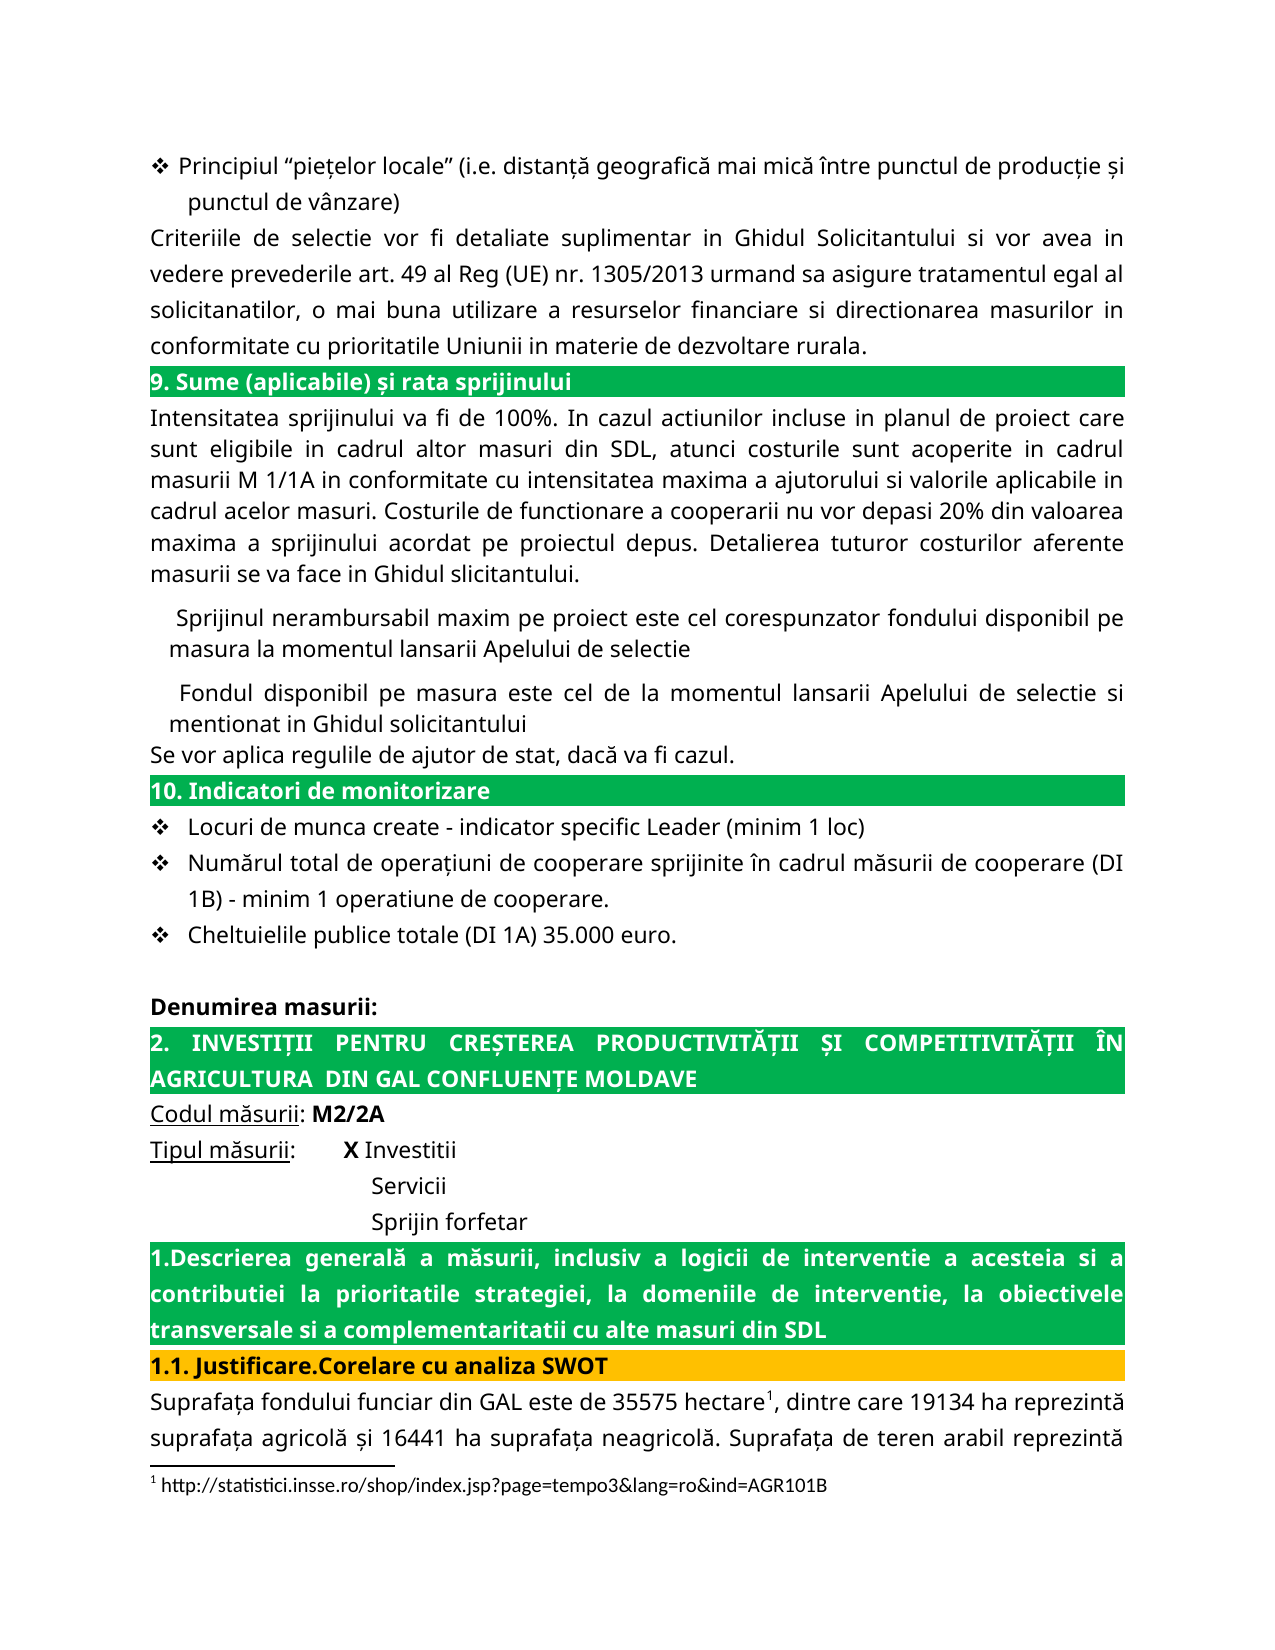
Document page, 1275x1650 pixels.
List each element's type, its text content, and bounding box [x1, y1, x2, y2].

text Denumirea masurii: [150, 991, 1125, 1022]
list Cheltuielile publice totale (DI 1A) 35.000 euro. [150, 919, 1125, 950]
text 9. Sume (aplicabile) şi rata sprijinului [150, 366, 1125, 397]
text Codul măsurii: M2/2A [150, 1098, 1125, 1130]
list Locuri de munca create - indicator specific Leader (minim 1 loc) [150, 811, 1125, 842]
text 2. INVESTIȚII PENTRU CREȘTEREA PRODUCTIVITĂȚII ȘI COMPETITIVITĂȚII ÎN AGRICULTURA DIN GAL CONFLUENȚE MOLDAVE [150, 1027, 1125, 1094]
text Sprijin forfetar [297, 1206, 1125, 1237]
text 1.Descrierea generală a măsurii, inclusiv a logicii de interventie a acesteia si a contributiei la prioritatile strategiei, la domeniile de interventie, la obiectivele transversale si a complementaritatii cu alte masuri din SDL [150, 1242, 1125, 1345]
list Numărul total de operațiuni de cooperare sprijinite în cadrul măsurii de cooperare (DI 1B) - minim 1 operatiune de cooperare. [150, 847, 1125, 914]
text 10. Indicatori de monitorizare [150, 775, 1125, 806]
text 1.1. Justificare.Corelare cu analiza SWOT [150, 1350, 1125, 1381]
text Sprijinul nerambursabil maxim pe proiect este cel corespunzator fondului disponibil pe masura la momentul lansarii Apelului de selectie [169, 602, 1125, 664]
text Servicii [297, 1170, 1125, 1202]
text Tipul măsurii: X Investitii [150, 1134, 1125, 1166]
text Intensitatea sprijinului va fi de 100%. In cazul actiunilor incluse in planul de proiect care sunt eligibile in cadrul altor masuri din SDL, atunci costurile sunt acoperite in cadrul masurii M 1/1A in conformitate cu intensitatea maxima a ajutorului si valorile aplicabile in cadrul acelor masuri. Costurile de functionare a cooperarii nu vor depasi 20% din valoarea maxima a sprijinului acordat pe proiectul depus. Detalierea tuturor costurilor aferente masurii se va face in Ghidul slicitantului. [150, 402, 1125, 589]
text Criteriile de selectie vor fi detaliate suplimentar in Ghidul Solicitantului si vor avea in vedere prevederile art. 49 al Reg (UE) nr. 1305/2013 urmand sa asigure tratamentul egal al solicitanatilor, o mai buna utilizare a resurselor financiare si directionarea masurilor in conformitate cu prioritatile Uniunii in materie de dezvoltare rurala. [150, 222, 1125, 361]
text Se vor aplica regulile de ajutor de stat, dacă va fi cazul. [150, 739, 1123, 770]
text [150, 1386, 1125, 1453]
list Principiul “piețelor locale” (i.e. distanță geografică mai mică între punctul de producție și punctul de vânzare) [150, 150, 1125, 217]
text Fondul disponibil pe masura este cel de la momentul lansarii Apelului de selectie si mentionat in Ghidul solicitantului [169, 677, 1125, 739]
